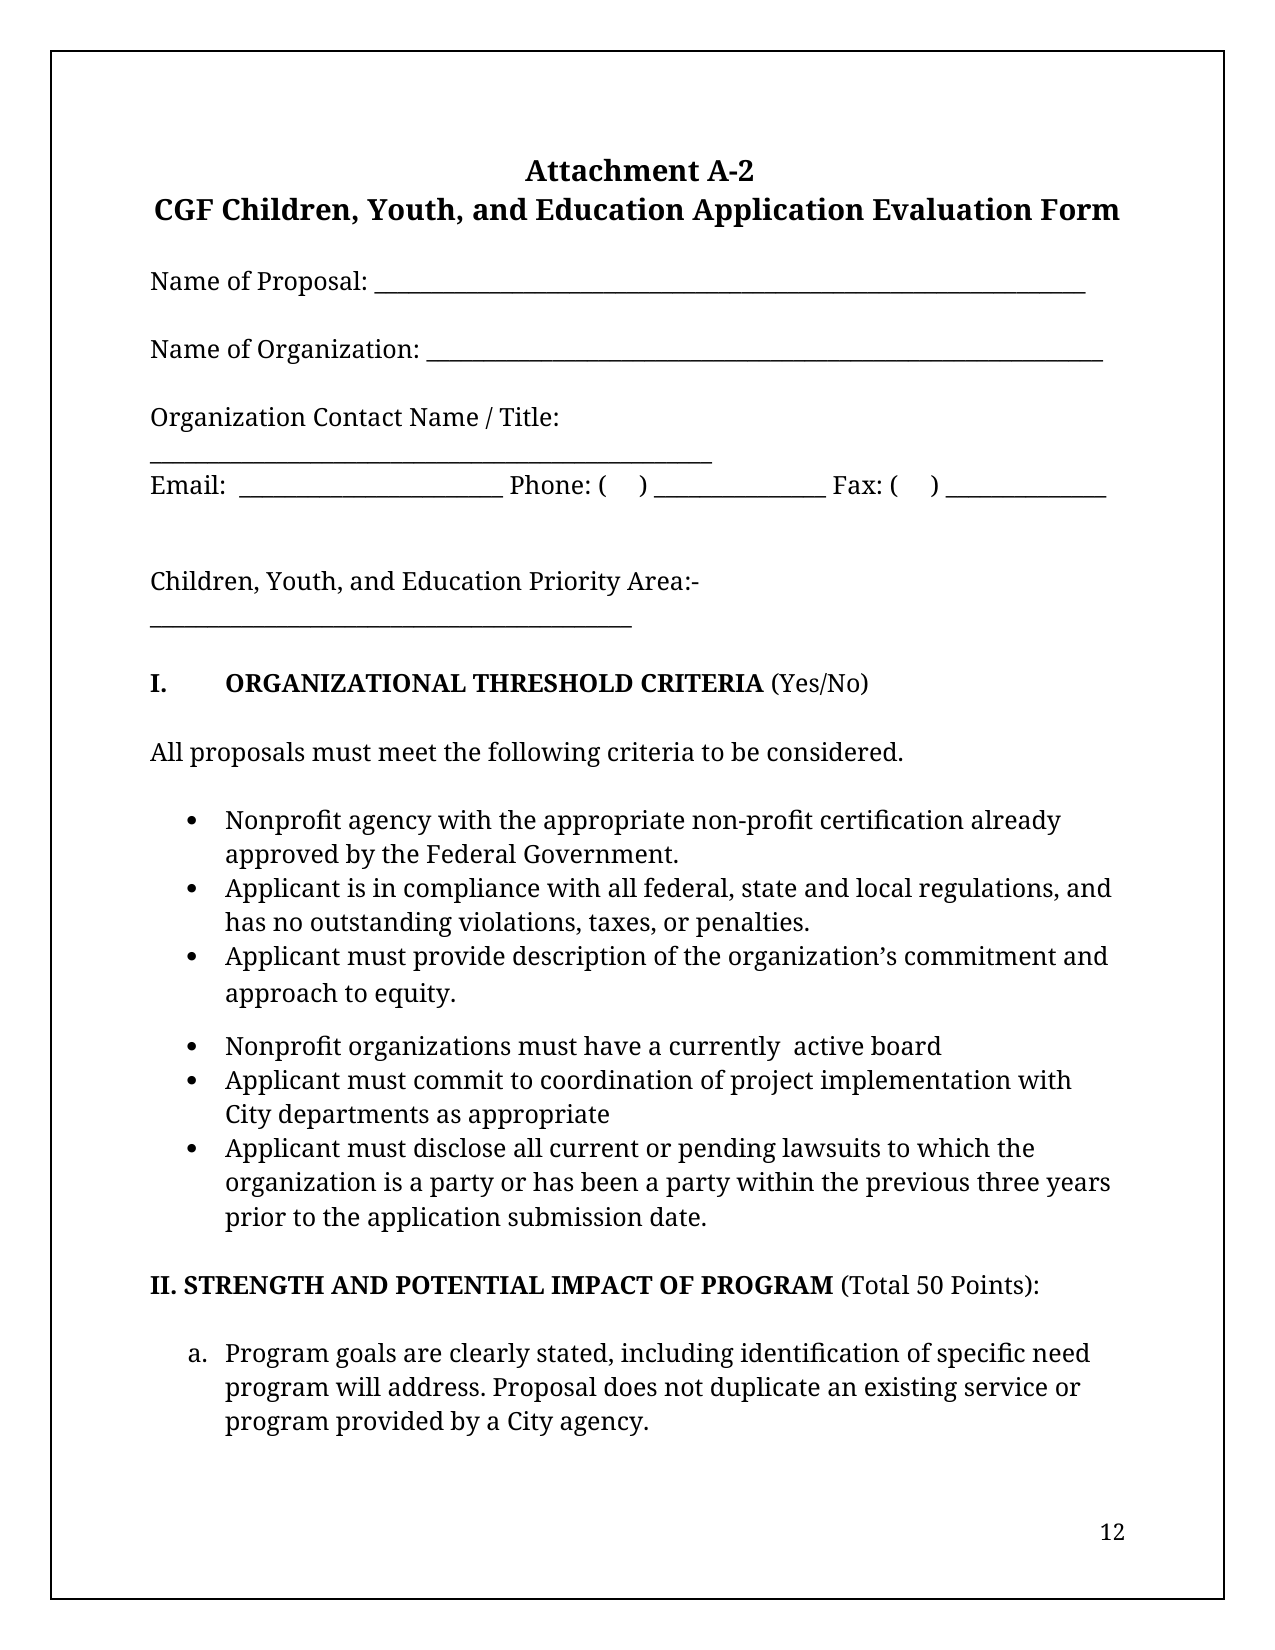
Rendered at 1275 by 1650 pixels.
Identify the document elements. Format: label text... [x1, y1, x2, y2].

list Nonprofit organizations must have a currently active board [187, 1029, 1125, 1063]
text Children, Youth, and Education Priority Area:__________________________________________ [150, 564, 1125, 632]
list Applicant is in compliance with all federal, state and local regulations, and has no outstanding violations, taxes, or penalties. [187, 871, 1125, 939]
text II. STRENGTH AND POTENTIAL IMPACT OF PROGRAM (Total 50 Points): [150, 1267, 1125, 1301]
text I. ORGANIZATIONAL THRESHOLD CRITERIA (Yes/No) [150, 666, 1125, 700]
text Email: _______________________ Phone: ( ) _______________ Fax: ( ) ______________ [150, 468, 1125, 536]
list Nonprofit agency with the appropriate non-profit certification already approved by the Federal Government. [187, 802, 1125, 871]
list Applicant must provide description of the organization’s commitment and approach to equity. [187, 939, 1125, 1009]
text Name of Organization: ___________________________________________________________ [150, 332, 1125, 400]
text Name of Proposal: ______________________________________________________________ [150, 263, 1125, 332]
list Program goals are clearly stated, including identification of specific need program will address. Proposal does not duplicate an existing service or program provided by a City agency. [187, 1335, 1125, 1472]
list Applicant must commit to coordination of project implementation with City departments as appropriate [187, 1063, 1125, 1131]
text CGF Children, Youth, and Education Application Evaluation Form [150, 190, 1125, 229]
text All proposals must meet the following criteria to be considered. [150, 734, 1125, 768]
text Organization Contact Name / Title: _________________________________________________ [150, 400, 1125, 468]
list Applicant must disclose all current or pending lawsuits to which the organization is a party or has been a party within the previous three years prior to the application submission date. [187, 1131, 1125, 1233]
text Attachment A-2 [450, 150, 1125, 190]
